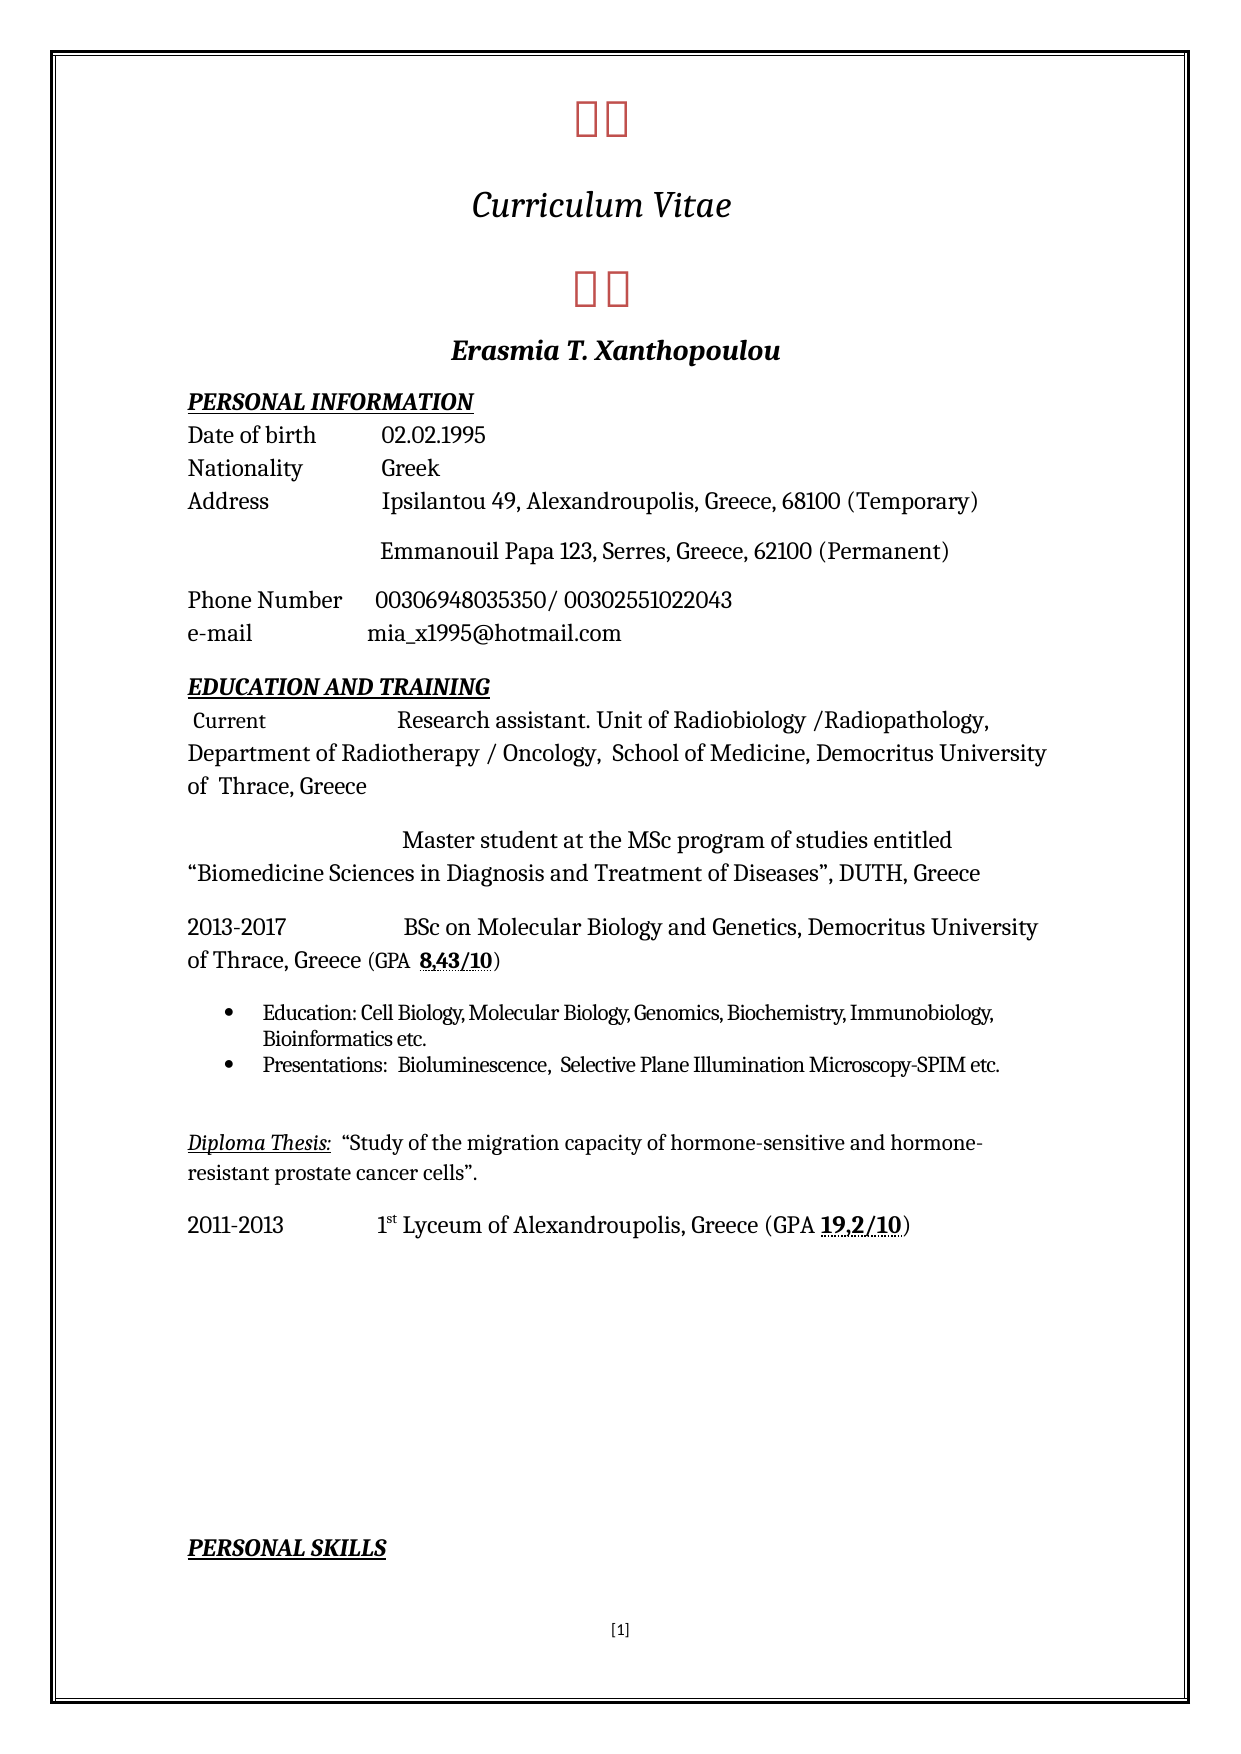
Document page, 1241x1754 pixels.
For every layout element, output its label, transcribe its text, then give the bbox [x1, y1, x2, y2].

text 2011-2013 1st Lyceum of Alexandroupolis, Greece (GPA 19,2/10) [187, 1211, 1053, 1239]
text Current Research assistant. Unit of Radiobiology /Radiopathology, Department of Radiotherapy / Oncology, School of Medicine, Democritus University of Thrace, Greece [187, 706, 1053, 801]
subtitle Presentations: Bioluminescence, Selective Plane Illumination Microscopy-SPIM etc. [225, 1052, 1053, 1078]
text Nationality Greek [187, 454, 1053, 483]
text Date of birth 02.02.1995 [187, 421, 1053, 450]
subtitle Education: Cell Biology, Molecular Biology, Genomics, Biochemistry, Immunobiology, Bioinformatics etc. [225, 999, 1053, 1052]
text Diploma Thesis: “Study of the migration capacity of hormone-sensitive and hormone-resistant prostate cancer cells”. [187, 1129, 1053, 1186]
text Emmanouil Papa 123, Serres, Greece, 62100 (Permanent) [187, 537, 1023, 565]
text e-mail mia_x1995@hotmail.com [187, 619, 1053, 648]
text Master student at the MSc program of studies entitled “Biomedicine Sciences in Diagnosis and Treatment of Diseases”, DUTH, Greece [187, 826, 1053, 887]
text PERSONAL SKILLS [187, 1534, 1053, 1563]
text EDUCATION AND TRAINING [187, 673, 1053, 702]
text Phone Number 00306948035350/ 00302551022043 [187, 586, 1053, 615]
subtitle Personal INFORMATION [187, 388, 1053, 417]
text 2013-2017 BSc on Molecular Biology and Genetics, Democritus University of Thrace, Greece (GPA 8,43/10) [187, 913, 1053, 974]
text Erasmia T. Xanthopoulou [187, 334, 1053, 367]
text Address Ipsilantou 49, Alexandroupolis, Greece, 68100 (Temporary) [187, 487, 1023, 516]
